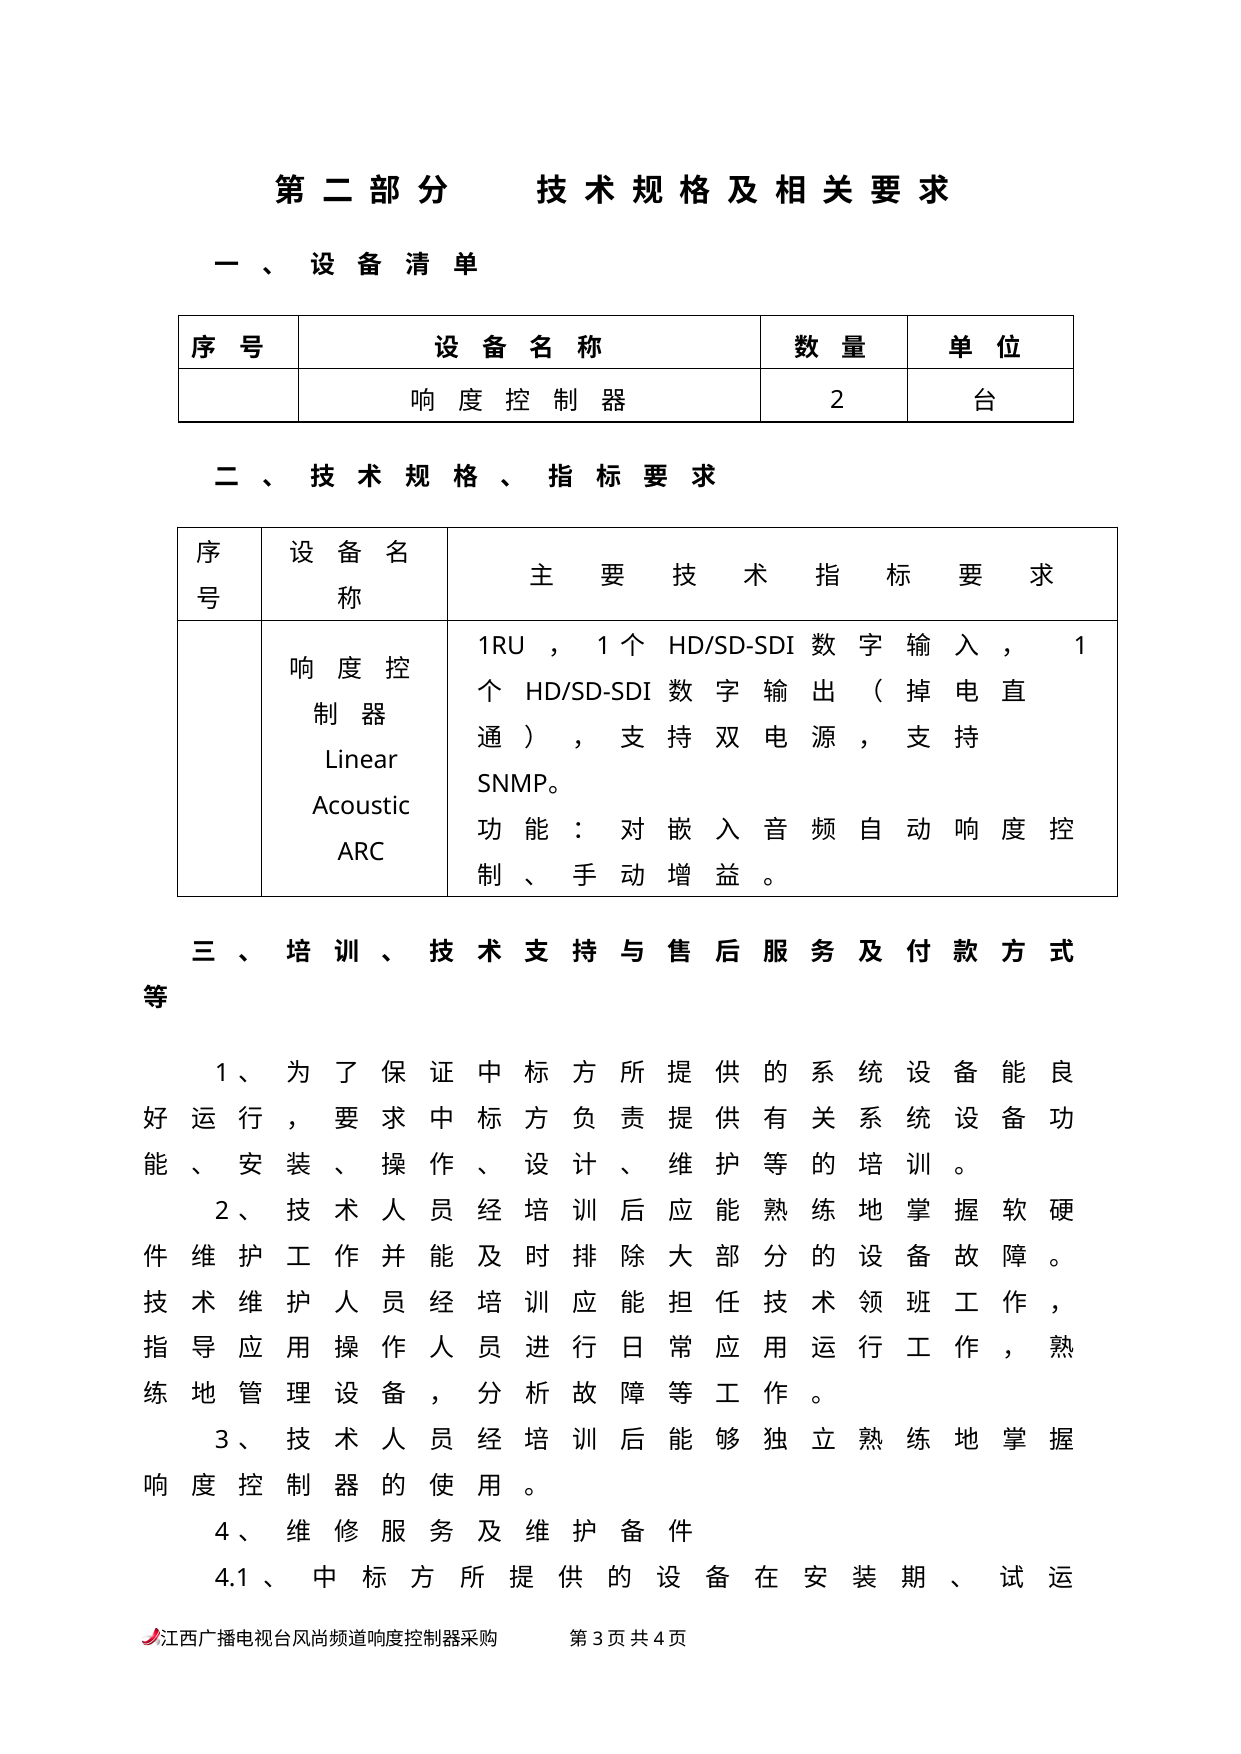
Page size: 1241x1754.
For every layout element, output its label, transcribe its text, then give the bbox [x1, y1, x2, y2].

table_header 数量 [761, 316, 907, 368]
text 一、设备清单 [143, 240, 1097, 286]
table_cell [178, 621, 261, 896]
table_cell 台 [908, 369, 1073, 421]
text 4、维修服务及维护备件 [143, 1507, 1097, 1553]
table_header 主 要 技 术 指 标 要 求 [448, 528, 1117, 619]
table_cell 2 [761, 369, 907, 421]
table_header 序号 [179, 316, 298, 368]
table_header 序号 [178, 528, 261, 619]
table_cell 响度控制器 Linear Acoustic ARC [262, 621, 447, 896]
table_header 设备名称 [262, 528, 447, 619]
table_cell 响度控制器 [299, 369, 760, 421]
text 3、技术人员经培训后能够独立熟练地掌握响度控制器的使用。 [143, 1415, 1097, 1507]
text 二、技术规格、指标要求 [143, 452, 1097, 497]
text 第二部分 技术规格及相关要求 [143, 165, 1097, 211]
table_cell [179, 369, 298, 421]
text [143, 1553, 1097, 1599]
text 2、技术人员经培训后应能熟练地掌握软硬件维护工作并能及时排除大部分的设备故障。技术维护人员经培训应能担任技术领班工作，指导应用操作人员进行日常应用运行工作，熟练地管理设备，分析故障等工作。 [143, 1185, 1097, 1415]
picture [141, 1628, 161, 1646]
table_header 设备名称 [299, 316, 760, 368]
table_header 单位 [908, 316, 1073, 368]
text 1、为了保证中标方所提供的系统设备能良好运行，要求中标方负责提供有关系统设备功能、安装、操作、设计、维护等的培训。 [143, 1047, 1097, 1185]
text 三、培训、技术支持与售后服务及付款方式等 [143, 926, 1097, 1018]
table_cell 1RU，1个HD/SD-SDI数字输入， 1个HD/SD-SDI数字输出（掉电直通），支持双电源，支持SNMP。 功能：对嵌入音频自动响度控制、手动增益。 [448, 621, 1117, 896]
